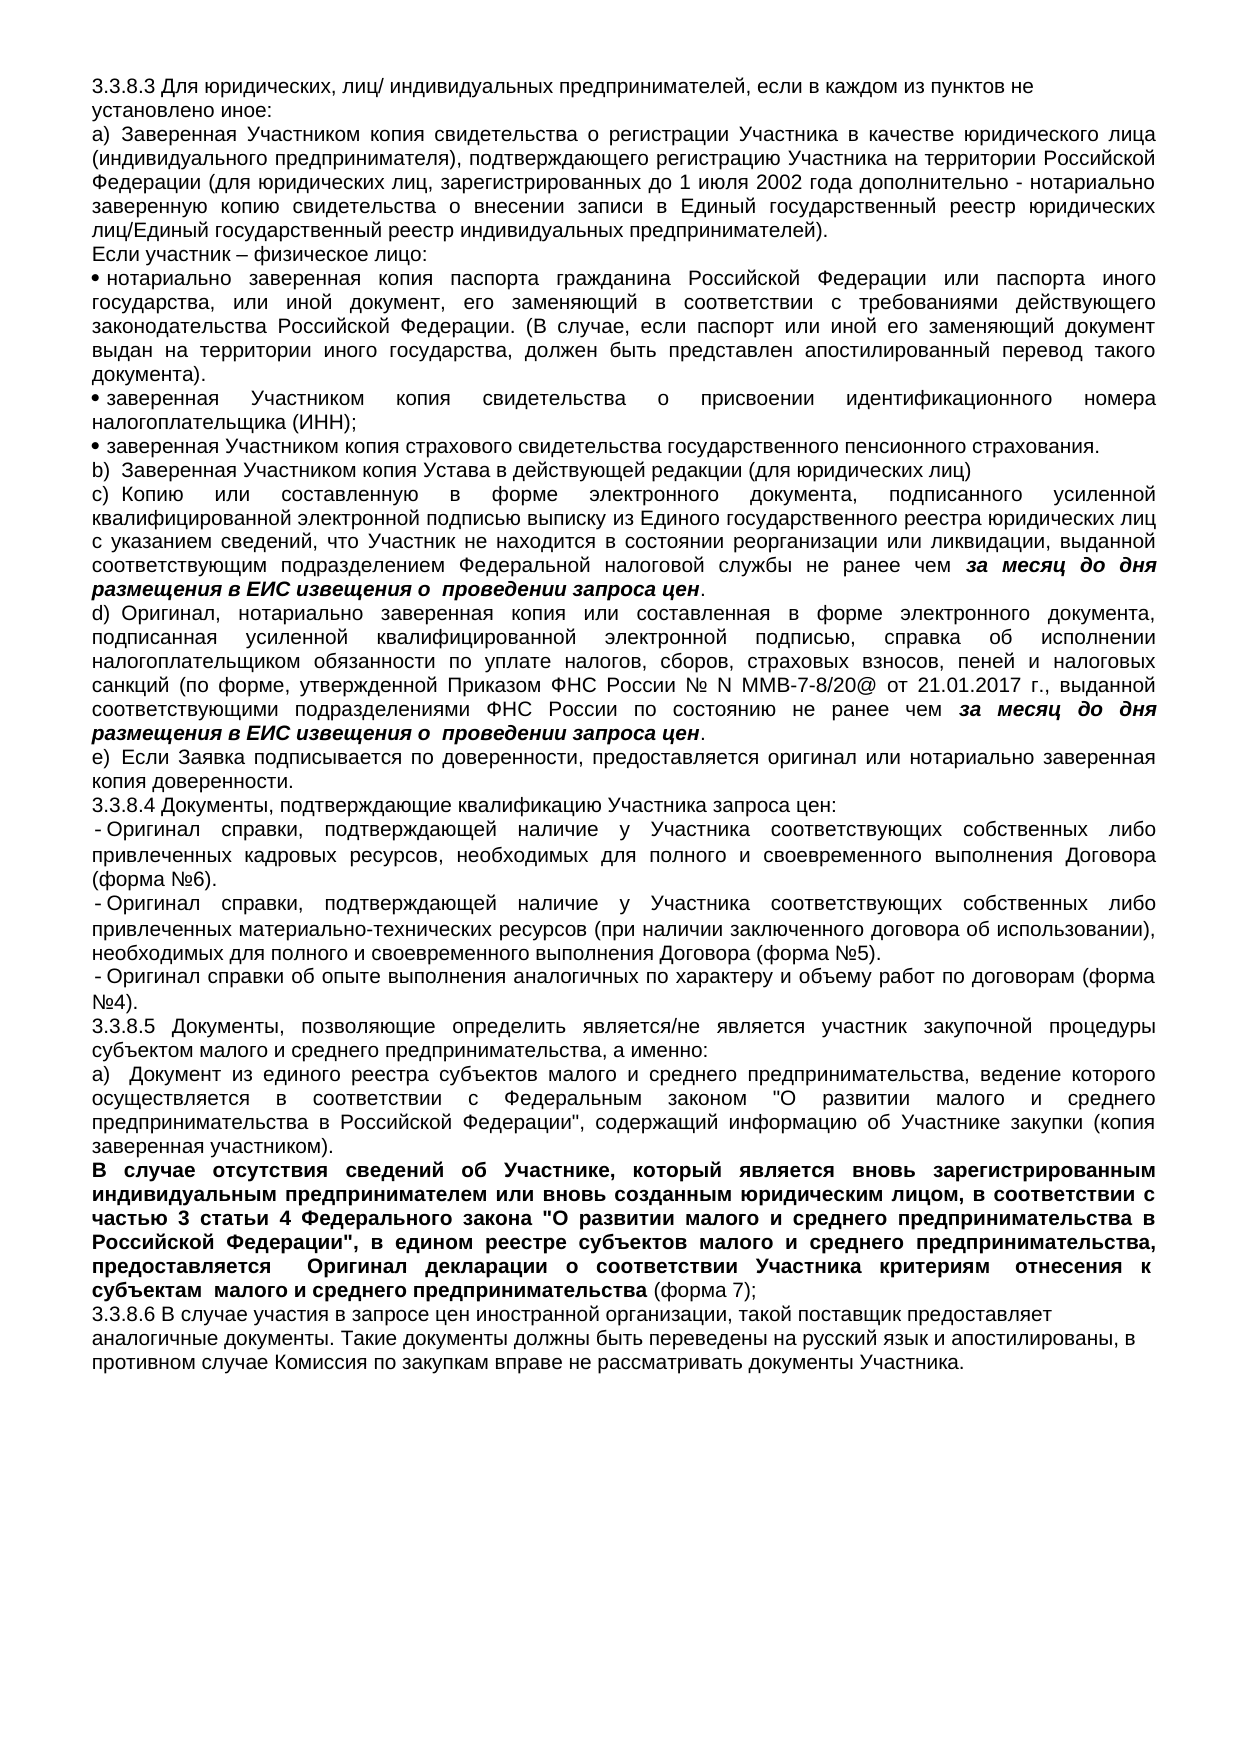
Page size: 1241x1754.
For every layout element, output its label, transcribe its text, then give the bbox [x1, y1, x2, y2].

list Копию или составленную в форме электронного документа, подписанного усиленной квалифицированной электронной подписью выписку из Единого государственного реестра юридических лиц с указанием сведений, что Участник не находится в состоянии реорганизации или ликвидации, выданной соответствующим подразделением Федеральной налоговой службы не ранее чем за месяц до дня размещения в ЕИС извещения о проведении запроса цен. [92, 481, 1157, 601]
text 3.3.8.6 В случае участия в запросе цен иностранной организации, такой поставщик предоставляет аналогичные документы. Такие документы должны быть переведены на русский язык и апостилированы, в противном случае Комиссия по закупкам вправе не рассматривать документы Участника. [92, 1302, 1157, 1373]
list нотариально заверенная копия паспорта гражданина Российской Федерации или паспорта иного государства, или иной документ, его заменяющий в соответствии с требованиями действующего законодательства Российской Федерации. (В случае, если паспорт или иной его заменяющий документ выдан на территории иного государства, должен быть представлен апостилированный перевод такого документа). [92, 266, 1157, 385]
list Заверенная Участником копия Устава в действующей редакции (для юридических лиц) [92, 457, 1157, 481]
list заверенная Участником копия страхового свидетельства государственного пенсионного страхования. [92, 433, 1157, 457]
list Оригинал, нотариально заверенная копия или составленная в форме электронного документа, подписанная усиленной квалифицированной электронной подписью, справка об исполнении налогоплательщиком обязанности по уплате налогов, сборов, страховых взносов, пеней и налоговых санкций (по форме, утвержденной Приказом ФНС России № N ММВ-7-8/20@ от 21.01.2017 г., выданной соответствующими подразделениями ФНС России по состоянию не ранее чем за месяц до дня размещения в ЕИС извещения о проведении запроса цен. [92, 601, 1157, 745]
text 3.3.8.4 Документы, подтверждающие квалификацию Участника запроса цен: [92, 793, 1157, 817]
list Заверенная Участником копия свидетельства о регистрации Участника в качестве юридического лица (индивидуального предпринимателя), подтверждающего регистрацию Участника на территории Российской Федерации (для юридических лиц, зарегистрированных до 1 июля 2002 года дополнительно - нотариально заверенную копию свидетельства о внесении записи в Единый государственный реестр юридических лиц/Единый государственный реестр индивидуальных предпринимателей). [92, 122, 1157, 242]
list Оригинал справки об опыте выполнения аналогичных по характеру и объему работ по договорам (форма №4). [92, 964, 1157, 1014]
text В случае отсутствия сведений об Участнике, который является вновь зарегистрированным индивидуальным предпринимателем или вновь созданным юридическим лицом, в соответствии с частью 3 статьи 4 Федерального закона "О развитии малого и среднего предпринимательства в Российской Федерации", в едином реестре субъектов малого и среднего предпринимательства, предоставляется Оригинал декларации о соответствии Участника критериям отнесения к субъектам малого и среднего предпринимательства (форма 7); [92, 1158, 1157, 1302]
list заверенная Участником копия свидетельства о присвоении идентификационного номера налогоплательщика (ИНН); [92, 385, 1157, 433]
list Если Заявка подписывается по доверенности, предоставляется оригинал или нотариально заверенная копия доверенности. [92, 745, 1157, 793]
text Если участник – физическое лицо: [92, 242, 1157, 266]
text 3.3.8.3 Для юридических, лиц/ индивидуальных предпринимателей, если в каждом из пунктов не установлено иное: [92, 74, 1157, 122]
text 3.3.8.5 Документы, позволяющие определить является/не является участник закупочной процедуры субъектом малого и среднего предпринимательства, а именно: [92, 1014, 1157, 1062]
list Документ из единого реестра субъектов малого и среднего предпринимательства, ведение которого осуществляется в соответствии с Федеральным законом "О развитии малого и среднего предпринимательства в Российской Федерации", содержащий информацию об Участнике закупки (копия заверенная участником). [92, 1062, 1157, 1158]
list Оригинал справки, подтверждающей наличие у Участника соответствующих собственных либо привлеченных кадровых ресурсов, необходимых для полного и своевременного выполнения Договора (форма №6). [92, 817, 1157, 891]
list Оригинал справки, подтверждающей наличие у Участника соответствующих собственных либо привлеченных материально-технических ресурсов (при наличии заключенного договора об использовании), необходимых для полного и своевременного выполнения Договора (форма №5). [92, 891, 1157, 964]
